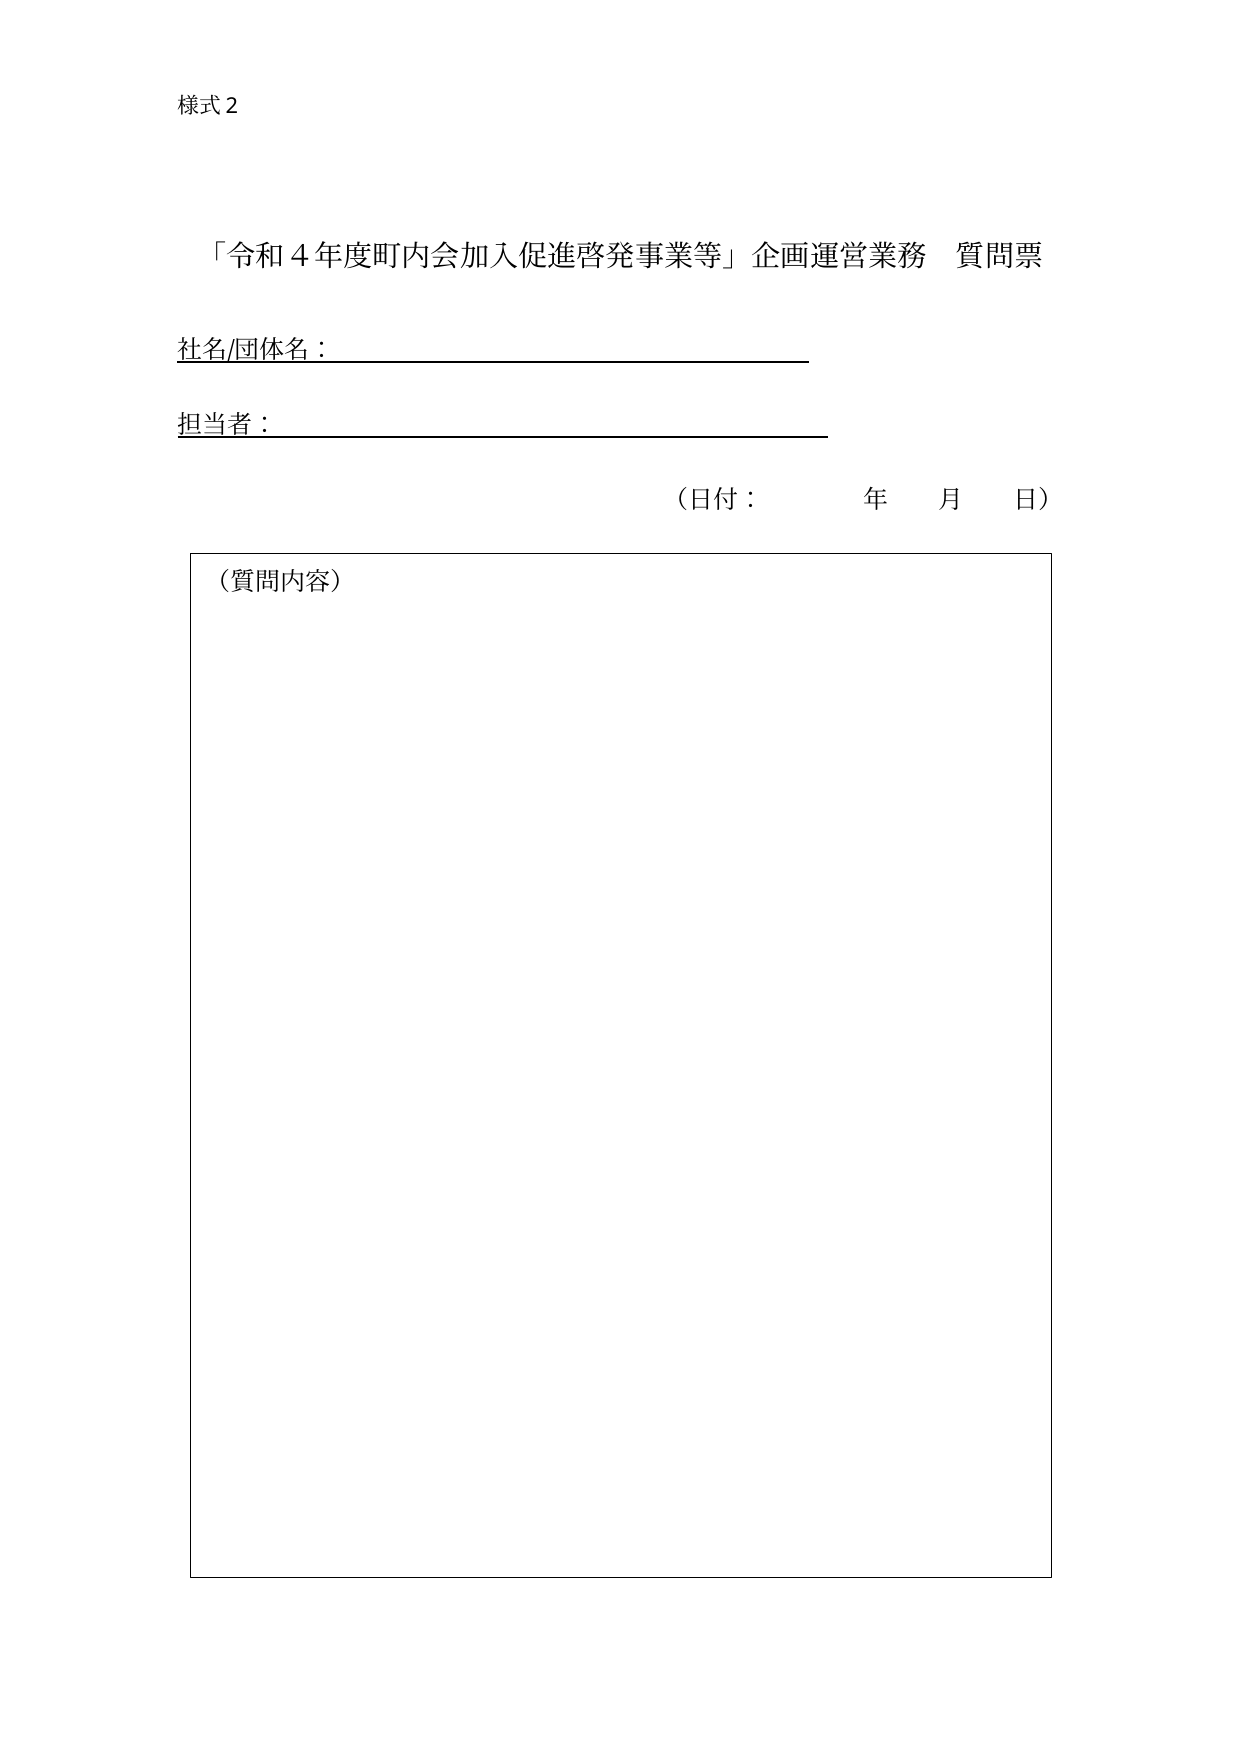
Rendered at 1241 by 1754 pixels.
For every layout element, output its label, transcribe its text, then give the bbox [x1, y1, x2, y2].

text 「令和４年度町内会加入促進啓発事業等」企画運営業務 質問票 [177, 217, 1063, 292]
text 担当者： [177, 404, 1063, 442]
text 社名/団体名： [177, 329, 1063, 367]
text （日付： 年 月 日） [177, 479, 1063, 517]
